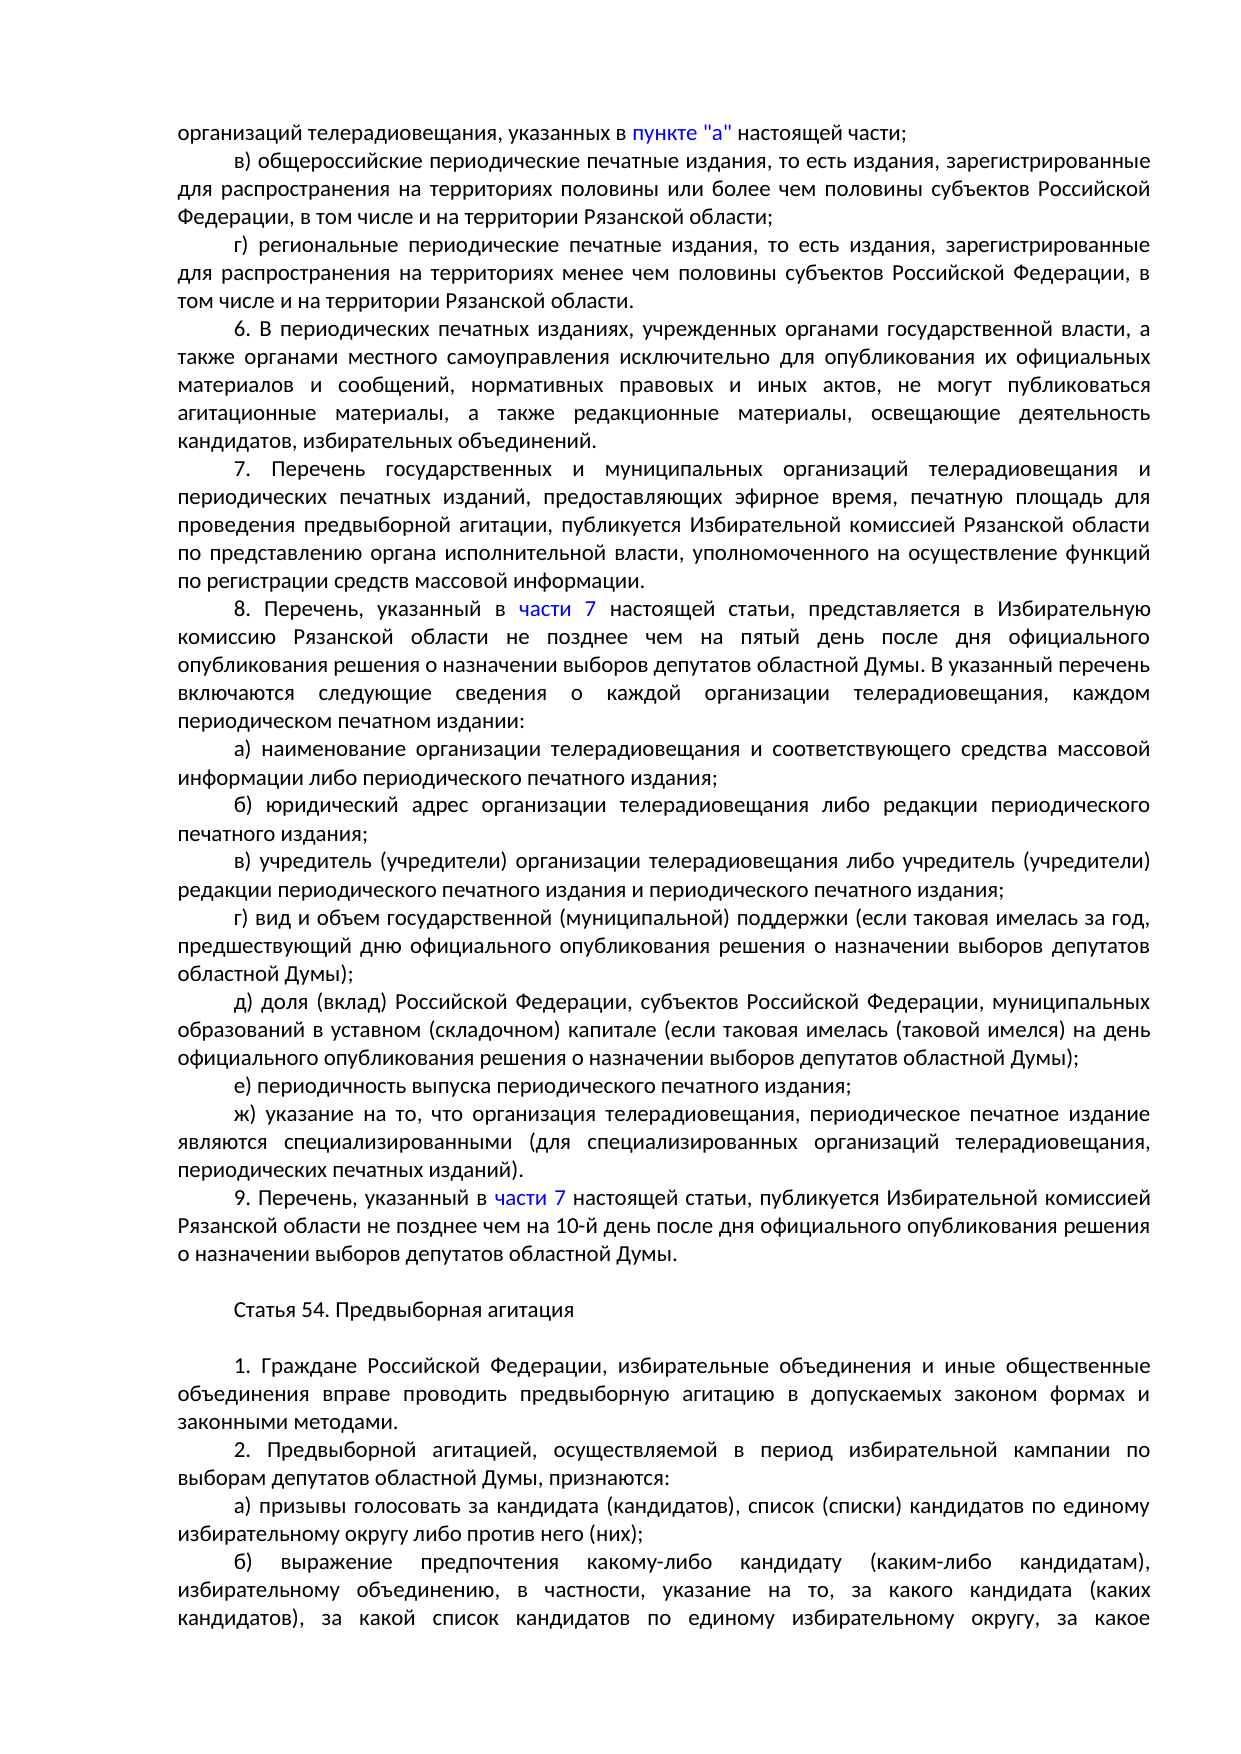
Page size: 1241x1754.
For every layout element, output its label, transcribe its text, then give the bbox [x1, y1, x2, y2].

text 2. Предвыборной агитацией, осуществляемой в период избирательной кампании по выборам депутатов областной Думы, признаются: [177, 1435, 1152, 1491]
text а) наименование организации телерадиовещания и соответствующего средства массовой информации либо периодического печатного издания; [177, 734, 1152, 791]
text 7. Перечень государственных и муниципальных организаций телерадиовещания и периодических печатных изданий, предоставляющих эфирное время, печатную площадь для проведения предвыборной агитации, публикуется Избирательной комиссией Рязанской области по представлению органа исполнительной власти, уполномоченного на осуществление функций по регистрации средств массовой информации. [177, 454, 1152, 594]
text в) учредитель (учредители) организации телерадиовещания либо учредитель (учредители) редакции периодического печатного издания и периодического печатного издания; [177, 847, 1152, 903]
text в) общероссийские периодические печатные издания, то есть издания, зарегистрированные для распространения на территориях половины или более чем половины субъектов Российской Федерации, в том числе и на территории Рязанской области; [177, 146, 1152, 230]
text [177, 118, 1152, 146]
text е) периодичность выпуска периодического печатного издания; [177, 1071, 1152, 1099]
text 8. Перечень, указанный в части 7 настоящей статьи, представляется в Избирательную комиссию Рязанской области не позднее чем на пятый день после дня официального опубликования решения о назначении выборов депутатов областной Думы. В указанный перечень включаются следующие сведения о каждой организации телерадиовещания, каждом периодическом печатном издании: [177, 594, 1152, 734]
text 1. Граждане Российской Федерации, избирательные объединения и иные общественные объединения вправе проводить предвыборную агитацию в допускаемых законом формах и законными методами. [177, 1351, 1152, 1435]
text д) доля (вклад) Российской Федерации, субъектов Российской Федерации, муниципальных образований в уставном (складочном) капитале (если таковая имелась (таковой имелся) на день официального опубликования решения о назначении выборов депутатов областной Думы); [177, 987, 1152, 1071]
text б) юридический адрес организации телерадиовещания либо редакции периодического печатного издания; [177, 791, 1152, 847]
text а) призывы голосовать за кандидата (кандидатов), список (списки) кандидатов по единому избирательному округу либо против него (них); [177, 1491, 1152, 1547]
text Статья 54. Предвыборная агитация [177, 1295, 1152, 1323]
text 6. В периодических печатных изданиях, учрежденных органами государственной власти, а также органами местного самоуправления исключительно для опубликования их официальных материалов и сообщений, нормативных правовых и иных актов, не могут публиковаться агитационные материалы, а также редакционные материалы, освещающие деятельность кандидатов, избирательных объединений. [177, 314, 1152, 454]
text г) региональные периодические печатные издания, то есть издания, зарегистрированные для распространения на территориях менее чем половины субъектов Российской Федерации, в том числе и на территории Рязанской области. [177, 230, 1152, 314]
text г) вид и объем государственной (муниципальной) поддержки (если таковая имелась за год, предшествующий дню официального опубликования решения о назначении выборов депутатов областной Думы); [177, 903, 1152, 987]
text 9. Перечень, указанный в части 7 настоящей статьи, публикуется Избирательной комиссией Рязанской области не позднее чем на 10-й день после дня официального опубликования решения о назначении выборов депутатов областной Думы. [177, 1183, 1152, 1267]
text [177, 1547, 1152, 1631]
text ж) указание на то, что организация телерадиовещания, периодическое печатное издание являются специализированными (для специализированных организаций телерадиовещания, периодических печатных изданий). [177, 1099, 1152, 1183]
